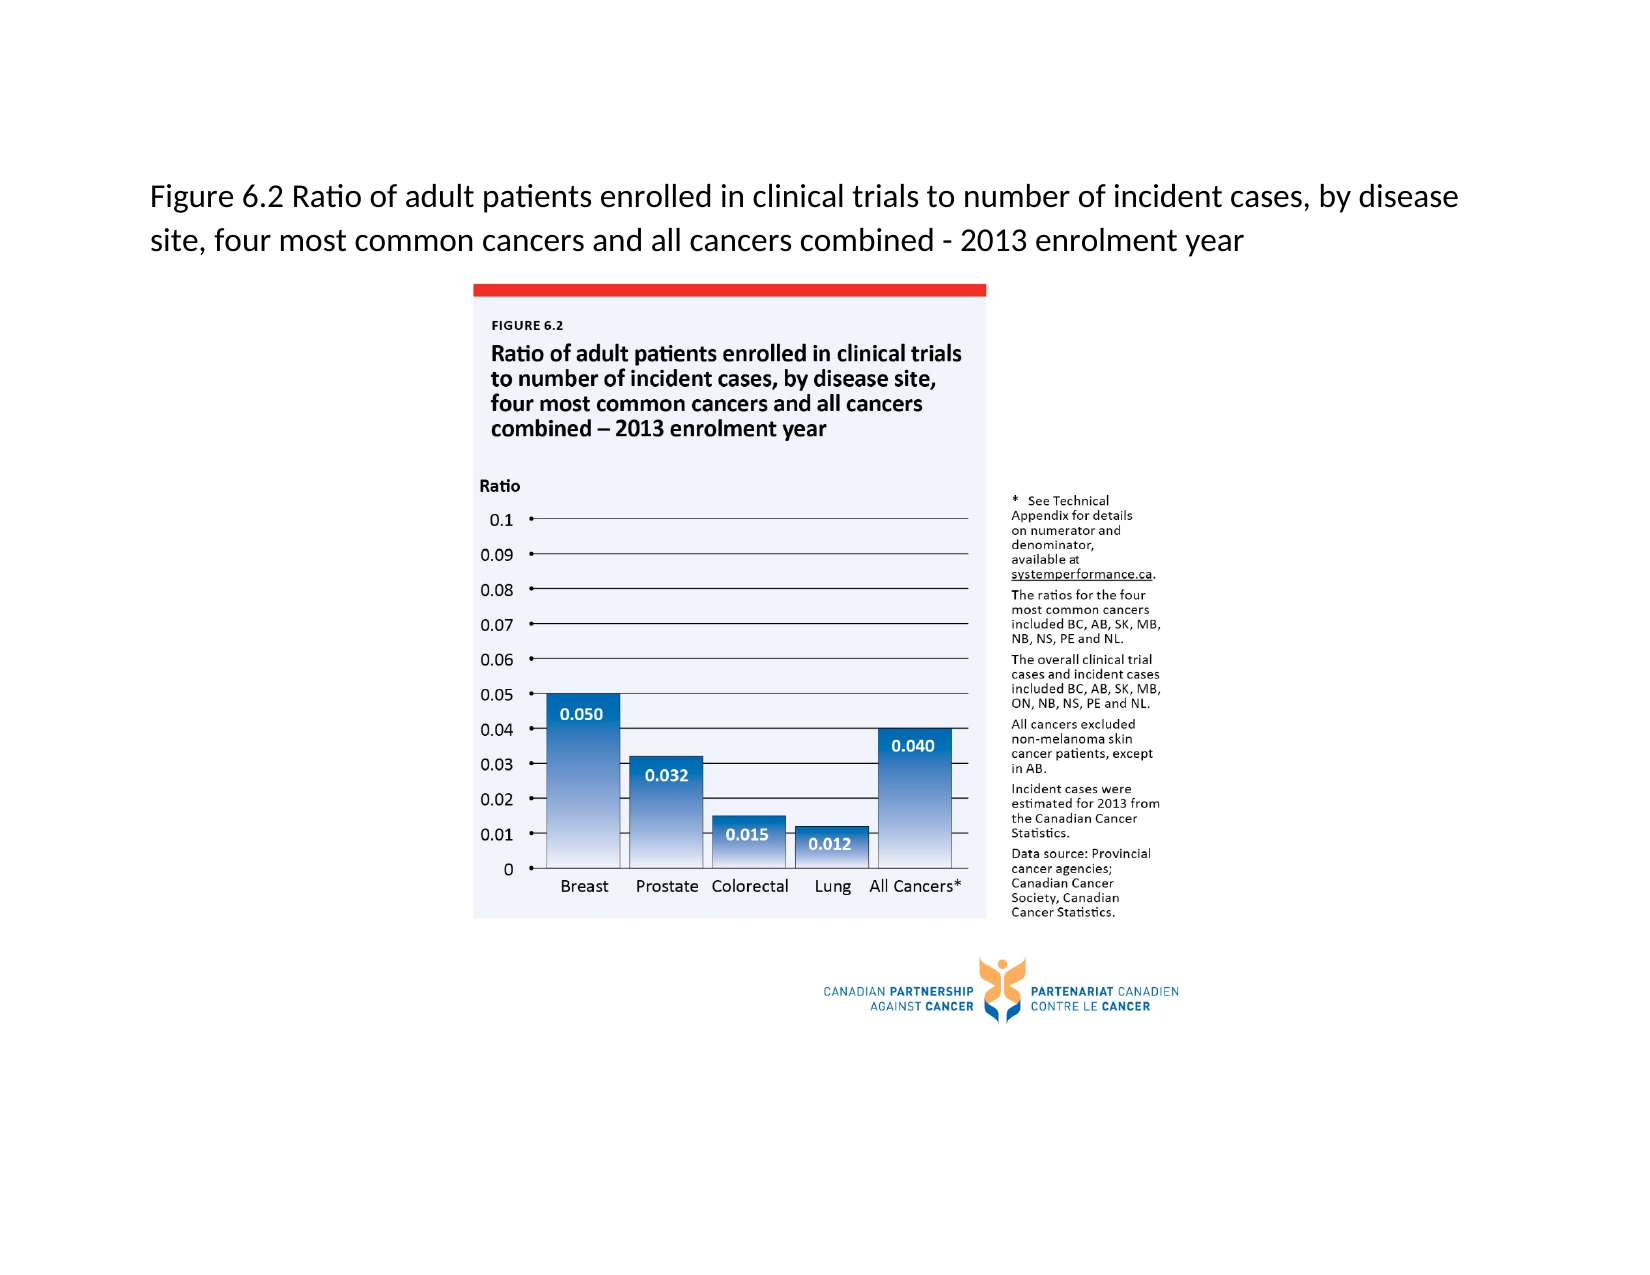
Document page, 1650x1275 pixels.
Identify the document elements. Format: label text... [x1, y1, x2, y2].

subtitle Figure 6.2 Ratio of adult patients enrolled in clinical trials to number of incident cases, by disease site, four most common cancers and all cancers combined - 2013 enrolment year [150, 175, 1500, 260]
picture [452, 262, 1198, 1045]
